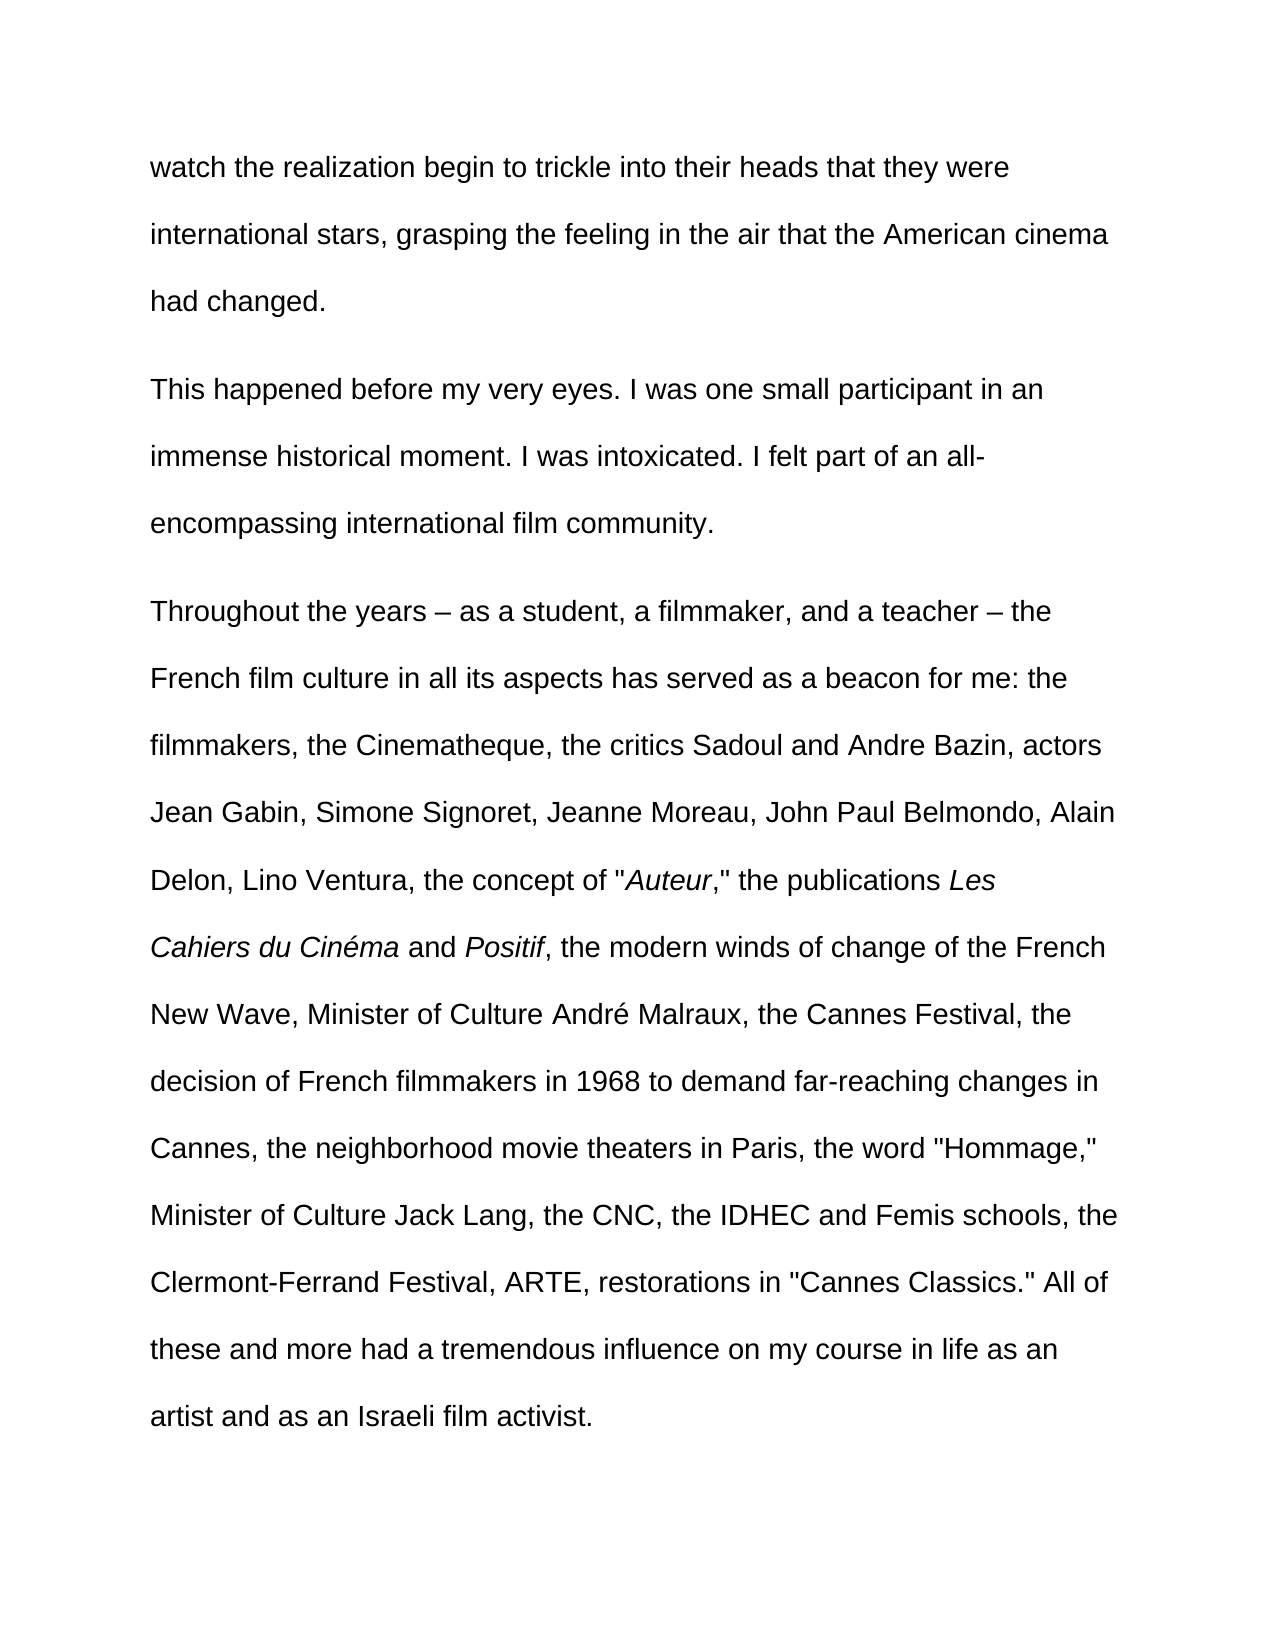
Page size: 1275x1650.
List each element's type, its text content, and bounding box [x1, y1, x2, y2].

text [150, 150, 1125, 318]
text Throughout the years – as a student, a filmmaker, and a teacher – the French film culture in all its aspects has served as a beacon for me: the filmmakers, the Cinematheque, the critics Sadoul and Andre Bazin, actors Jean Gabin, Simone Signoret, Jeanne Moreau, John Paul Belmondo, Alain Delon, Lino Ventura, the concept of "Auteur," the publications Les Cahiers du Cinéma and Positif, the modern winds of change of the French New Wave, Minister of Culture André Malraux, the Cannes Festival, the decision of French filmmakers in 1968 to demand far-reaching changes in Cannes, the neighborhood movie theaters in Paris, the word "Hommage," Minister of Culture Jack Lang, the CNC, the IDHEC and Femis schools, the Clermont-Ferrand Festival, ARTE, restorations in "Cannes Classics." All of these and more had a tremendous influence on my course in life as an artist and as an Israeli film activist. [150, 594, 1125, 1433]
text This happened before my very eyes. I was one small participant in an immense historical moment. I was intoxicated. I felt part of an all-encompassing international film community. [150, 372, 1125, 540]
